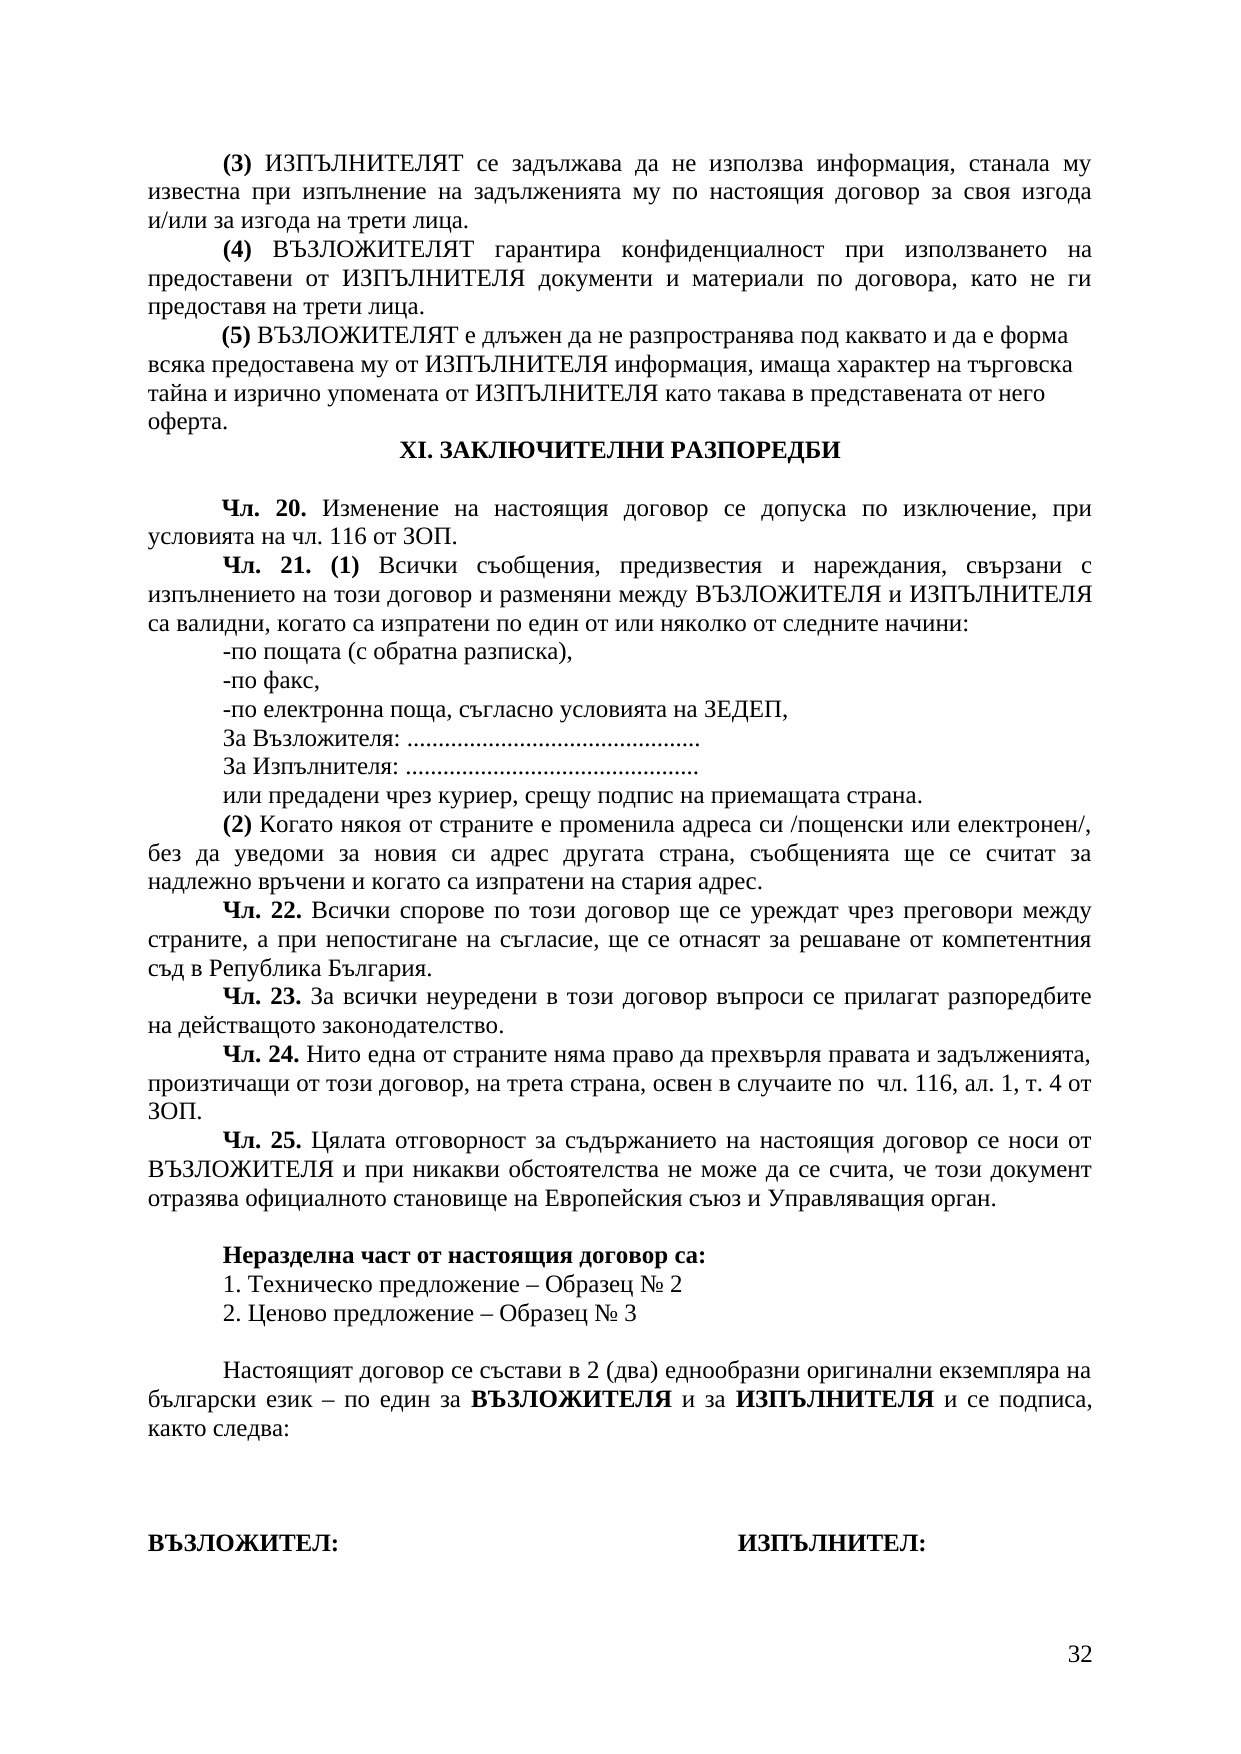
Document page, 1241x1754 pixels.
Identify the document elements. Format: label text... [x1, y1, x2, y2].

text 1. Техническо предложение – Образец № 2 [148, 1269, 1093, 1298]
text (3) ИЗПЪЛНИТЕЛЯТ се задължава да не използва информация, станала му известна при изпълнение на задълженията му по настоящия договор за своя изгода и/или за изгода на трети лица. [148, 148, 1093, 234]
text (4) ВЪЗЛОЖИТЕЛЯТ гарантира конфиденциалност при използването на предоставени от ИЗПЪЛНИТЕЛЯ документи и материали по договора, като не ги предоставя на трети лица. [148, 234, 1093, 320]
text За Изпълнителя: ............................................... [148, 751, 1093, 780]
text (5) ВЪЗЛОЖИТЕЛЯТ е длъжен да не разпространява под каквато и да е форма всяка предоставена му от ИЗПЪЛНИТЕЛЯ информация, имаща характер на търговска тайна и изрично упомената от ИЗПЪЛНИТЕЛЯ като такава в представената от него оферта. [148, 320, 1093, 435]
text или предадени чрез куриер, срещу подпис на приемащата страна. [148, 780, 1093, 809]
text Чл. 24. Нито една от страните няма право да прехвърля правата и задълженията, произтичащи от този договор, на трета страна, освен в случаите по чл. 116, ал. 1, т. 4 от ЗОП. [148, 1039, 1093, 1125]
text -по пощата (с обратна разписка), [148, 636, 1093, 665]
text 2. Ценово предложение – Образец № 3 [148, 1298, 1093, 1326]
text (2) Когато някоя от страните е променила адреса си /пощенски или електронен/, без да уведоми за новия си адрес другата страна, съобщенията ще се считат за надлежно връчени и когато са изпратени на стария адрес. [148, 809, 1093, 895]
text Чл. 20. Изменение на настоящия договор се допуска по изключение, при условията на чл. 116 от ЗОП. [148, 493, 1093, 550]
text -по факс, [148, 665, 1093, 694]
text ХІ. ЗАКЛЮЧИТЕЛНИ РАЗПОРЕДБИ [148, 435, 1093, 464]
text -по електронна поща, съгласно условията на ЗЕДЕП, [148, 694, 1093, 723]
text Неразделна част от настоящия договор са: [148, 1240, 1093, 1269]
text Чл. 22. Всички спорове по този договор ще се уреждат чрез преговори между страните, а при непостигане на съгласие, ще се отнасят за решаване от компетентния съд в Република България. [148, 895, 1093, 981]
text ВЪЗЛОЖИТЕЛ: ИЗПЪЛНИТЕЛ: [148, 1528, 1093, 1556]
text Чл. 23. За всички неуредени в този договор въпроси се прилагат разпоредбите на действащото законодателство. [148, 981, 1093, 1039]
text Чл. 21. (1) Всички съобщения, предизвестия и нареждания, свързани с изпълнението на този договор и разменяни между ВЪЗЛОЖИТЕЛЯ и ИЗПЪЛНИТЕЛЯ са валидни, когато са изпратени по един от или няколко от следните начини: [148, 550, 1093, 636]
text Чл. 25. Цялата отговорност за съдържанието на настоящия договор се носи от ВЪЗЛОЖИТЕЛЯ и при никакви обстоятелства не може да се счита, че този документ отразява официалното становище на Европейския съюз и Управляващия орган. [148, 1125, 1093, 1211]
text За Възложителя: ............................................... [148, 723, 1093, 751]
text Настоящият договор се състави в 2 (два) еднообразни оригинални екземпляра на български език – по един за ВЪЗЛОЖИТЕЛЯ и за ИЗПЪЛНИТЕЛЯ и се подписа, както следва: [148, 1355, 1093, 1441]
